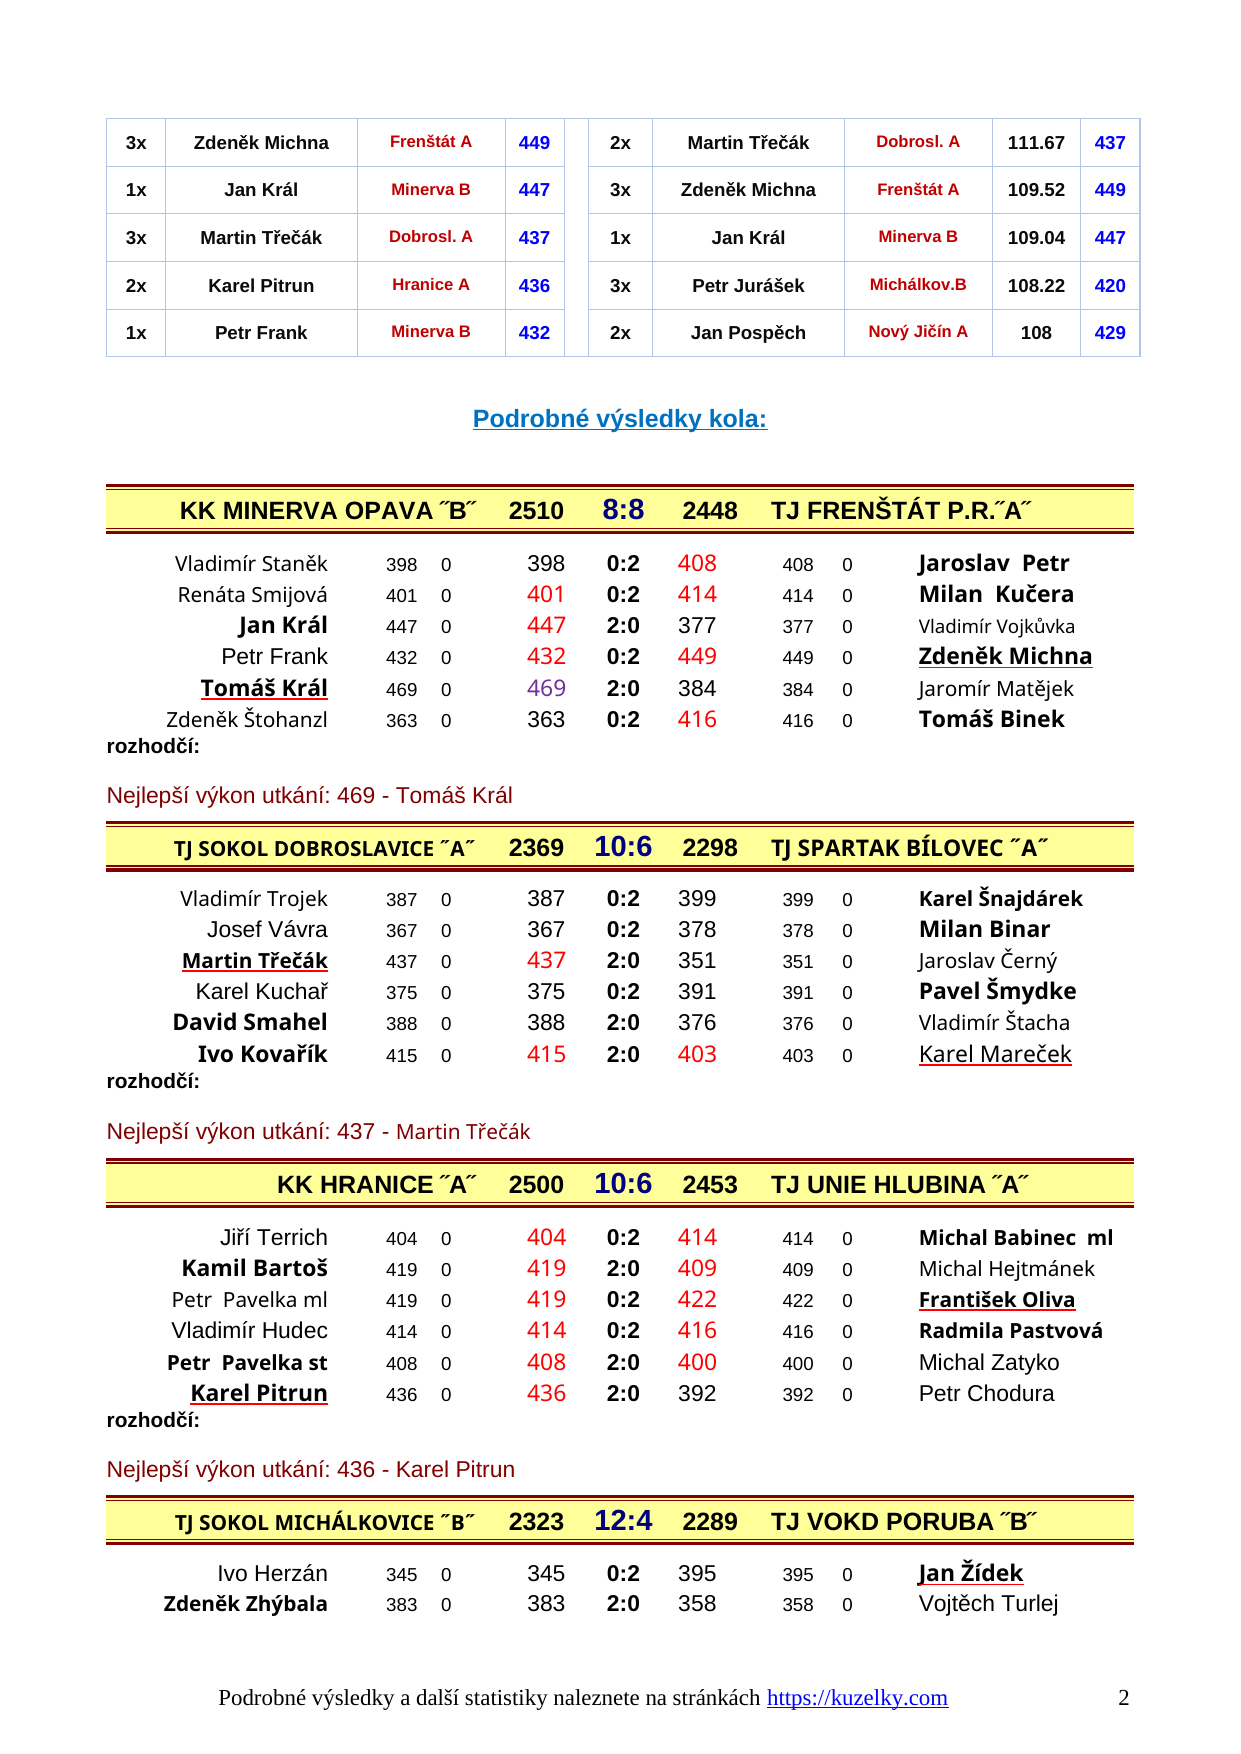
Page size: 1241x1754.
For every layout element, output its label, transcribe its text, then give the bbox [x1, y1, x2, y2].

table_cell Karel Pitrun [166, 262, 357, 308]
table_cell Minerva B [358, 310, 505, 356]
text TJ Sokol Dobroslavice ˝A˝ 2369 10:6 2298 TJ Spartak Bílovec ˝A˝ [106, 827, 1134, 865]
table_cell 436 [506, 262, 564, 308]
text Jiří Terrich 404 0 404 0:2 414 414 0 Michal Babinec ml [106, 1220, 1134, 1252]
table_cell 437 [1081, 119, 1139, 166]
table_cell 109.52 [993, 167, 1080, 213]
text Zdeněk Zhýbala 383 0 383 2:0 358 358 0 Vojtěch Turlej [106, 1589, 1134, 1617]
table_cell 1x [589, 214, 652, 261]
text Nejlepší výkon utkání: 469 - Tomáš Král [106, 782, 1134, 808]
table_cell Frenštát A [358, 119, 505, 166]
table_cell Jan Král [166, 167, 357, 213]
table_cell 432 [506, 310, 564, 356]
table_cell Dobrosl. A [845, 119, 992, 166]
text Petr Pavelka ml 419 0 419 0:2 422 422 0 František Oliva [106, 1283, 1134, 1314]
text Vladimír Staněk 398 0 398 0:2 408 408 0 Jaroslav Petr [106, 547, 1134, 578]
text Nejlepší výkon utkání: 437 - Martin Třečák [106, 1117, 1134, 1145]
table_cell Petr Jurášek [653, 262, 844, 308]
table_cell Martin Třečák [653, 119, 844, 166]
table_cell Minerva B [358, 167, 505, 213]
table_cell Frenštát A [845, 167, 992, 213]
text Petr Frank 432 0 432 0:2 449 449 0 Zdeněk Michna [106, 640, 1134, 672]
text Karel Kuchař 375 0 375 0:2 391 391 0 Pavel Šmydke [106, 975, 1134, 1006]
table_cell 2x [589, 310, 652, 356]
table_cell 1x [107, 167, 165, 213]
table_cell Martin Třečák [166, 214, 357, 261]
text Zdeněk Štohanzl 363 0 363 0:2 416 416 0 Tomáš Binek [106, 703, 1134, 734]
text KK Hranice ˝A˝ 2500 10:6 2453 TJ Unie Hlubina ˝A˝ [106, 1164, 1134, 1202]
text TJ Sokol Michálkovice ˝B˝ 2323 12:4 2289 TJ VOKD Poruba ˝B˝ [106, 1501, 1134, 1539]
table_cell 447 [506, 167, 564, 213]
table_cell 449 [1081, 167, 1139, 213]
text Renáta Smijová 401 0 401 0:2 414 414 0 Milan Kučera [106, 578, 1134, 609]
table_cell 420 [1081, 262, 1139, 308]
text Ivo Herzán 345 0 345 0:2 395 395 0 Jan Žídek [106, 1557, 1134, 1589]
table_cell Nový Jičín A [845, 310, 992, 356]
table_cell Michálkov.B [845, 262, 992, 308]
table_cell 3x [589, 167, 652, 213]
table_cell Dobrosl. A [358, 214, 505, 261]
text rozhodčí: [106, 734, 1134, 758]
text Jan Král 447 0 447 2:0 377 377 0 Vladimír Vojkůvka [106, 609, 1134, 640]
table_cell Jan Král [653, 214, 844, 261]
text Josef Vávra 367 0 367 0:2 378 378 0 Milan Binar [106, 913, 1134, 944]
table_cell 108.22 [993, 262, 1080, 308]
table_cell 429 [1081, 310, 1139, 356]
text Vladimír Hudec 414 0 414 0:2 416 416 0 Radmila Pastvová [106, 1314, 1134, 1345]
text Martin Třečák 437 0 437 2:0 351 351 0 Jaroslav Černý [106, 944, 1134, 975]
text Kamil Bartoš 419 0 419 2:0 409 409 0 Michal Hejtmánek [106, 1252, 1134, 1283]
table_cell 2x [589, 119, 652, 166]
text KK Minerva Opava ˝B˝ 2510 8:8 2448 TJ Frenštát p.R.˝A˝ [106, 490, 1134, 528]
table_cell Petr Frank [166, 310, 357, 356]
table_cell 449 [506, 119, 564, 166]
table_cell Zdeněk Michna [166, 119, 357, 166]
table_cell Minerva B [845, 214, 992, 261]
table_cell Hranice A [358, 262, 505, 308]
table_cell 109.04 [993, 214, 1080, 261]
table_cell 108 [993, 310, 1080, 356]
table_cell 437 [506, 214, 564, 261]
table_cell 2x [107, 262, 165, 308]
text Nejlepší výkon utkání: 436 - Karel Pitrun [106, 1456, 1134, 1482]
text rozhodčí: [106, 1408, 1134, 1432]
table_cell 3x [107, 214, 165, 261]
text David Smahel 388 0 388 2:0 376 376 0 Vladimír Štacha [106, 1006, 1134, 1038]
table_cell 3x [589, 262, 652, 308]
table_cell 111.67 [993, 119, 1080, 166]
table_cell Jan Pospěch [653, 310, 844, 356]
text Ivo Kovařík 415 0 415 2:0 403 403 0 Karel Mareček [106, 1038, 1134, 1069]
text Podrobné výsledky kola: [94, 404, 1145, 432]
text rozhodčí: [106, 1069, 1134, 1093]
table_cell Zdeněk Michna [653, 167, 844, 213]
text Vladimír Trojek 387 0 387 0:2 399 399 0 Karel Šnajdárek [106, 884, 1134, 913]
table_cell 1x [107, 310, 165, 356]
table_cell 447 [1081, 214, 1139, 261]
text Karel Pitrun 436 0 436 2:0 392 392 0 Petr Chodura [106, 1377, 1134, 1408]
table_cell 3x [107, 119, 165, 166]
text Tomáš Král 469 0 469 2:0 384 384 0 Jaromír Matějek [106, 672, 1134, 703]
text Petr Pavelka st 408 0 408 2:0 400 400 0 Michal Zatyko [106, 1345, 1134, 1377]
